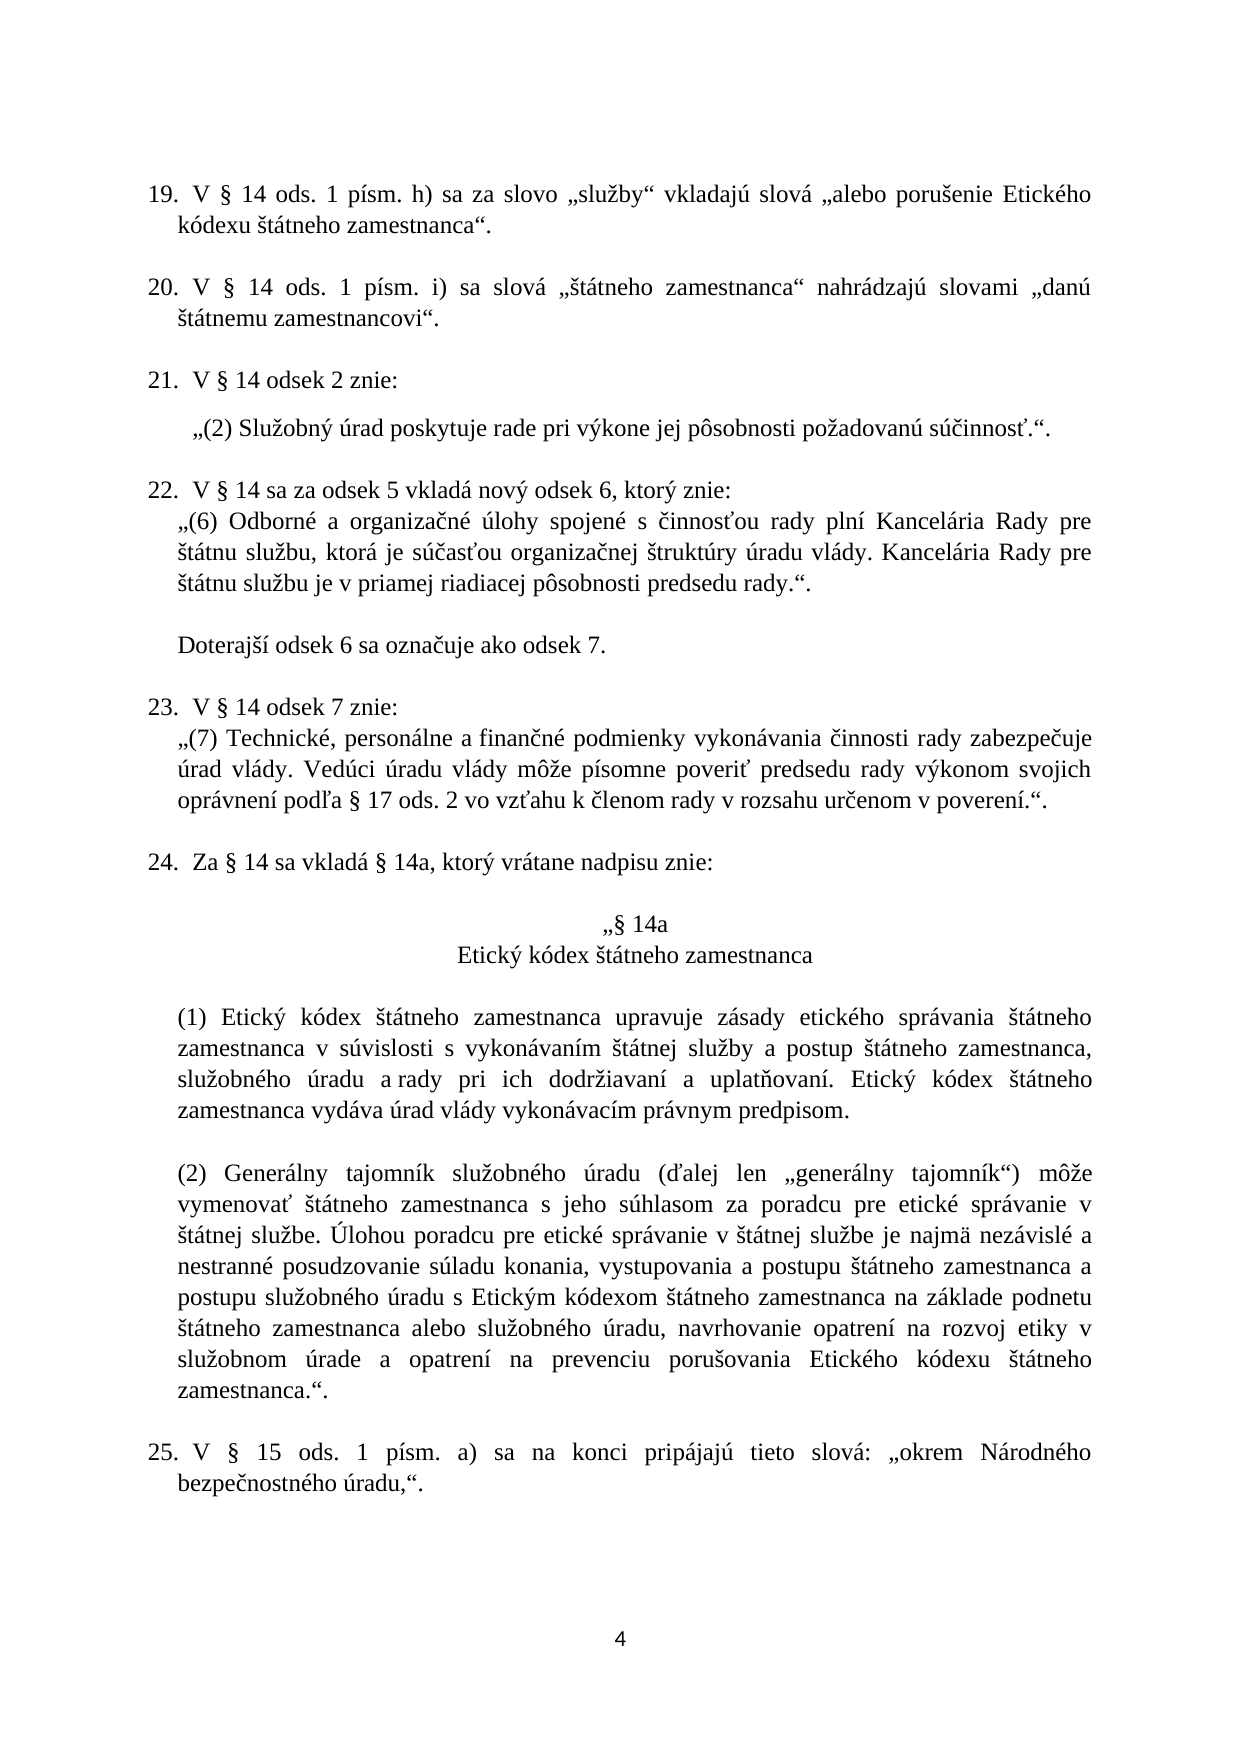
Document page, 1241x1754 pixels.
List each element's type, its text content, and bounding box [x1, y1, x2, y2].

list Za § 14 sa vkladá § 14a, ktorý vrátane nadpisu znie: [148, 847, 1093, 876]
list V § 14 odsek 2 znie: [148, 365, 1093, 394]
text (1) Etický kódex štátneho zamestnanca upravuje zásady etického správania štátneho zamestnanca v súvislosti s vykonávaním štátnej služby a postup štátneho zamestnanca, služobného úradu a rady pri ich dodržiavaní a uplatňovaní. Etický kódex štátneho zamestnanca vydáva úrad vlády vykonávacím právnym predpisom. [177, 1002, 1093, 1124]
text „(2) Služobný úrad poskytuje rade pri výkone jej pôsobnosti požadovanú súčinnosť.“. [148, 413, 1093, 441]
list V § 14 odsek 7 znie: [148, 692, 1093, 721]
list „(7) Technické, personálne a finančné podmienky vykonávania činnosti rady zabezpečuje úrad vlády. Vedúci úradu vlády môže písomne poveriť predsedu rady výkonom svojich oprávnení podľa § 17 ods. 2 vo vzťahu k členom rady v rozsahu určenom v poverení.“. [177, 723, 1093, 814]
list V § 15 ods. 1 písm. a) sa na konci pripájajú tieto slová: „okrem Národného bezpečnostného úradu,“. [148, 1437, 1093, 1497]
text „§ 14a [177, 909, 1093, 938]
text (2) Generálny tajomník služobného úradu (ďalej len „generálny tajomník“) môže vymenovať štátneho zamestnanca s jeho súhlasom za poradcu pre etické správanie v štátnej službe. Úlohou poradcu pre etické správanie v štátnej službe je najmä nezávislé a nestranné posudzovanie súladu konania, vystupovania a postupu štátneho zamestnanca a postupu služobného úradu s Etickým kódexom štátneho zamestnanca na základe podnetu štátneho zamestnanca alebo služobného úradu, navrhovanie opatrení na rozvoj etiky v služobnom úrade a opatrení na prevenciu porušovania Etického kódexu štátneho zamestnanca.“. [177, 1158, 1093, 1404]
list V § 14 ods. 1 písm. i) sa slová „štátneho zamestnanca“ nahrádzajú slovami „danú štátnemu zamestnancovi“. [148, 272, 1093, 332]
list V § 14 ods. 1 písm. h) sa za slovo „služby“ vkladajú slová „alebo porušenie Etického kódexu štátneho zamestnanca“. [148, 179, 1093, 238]
list V § 14 sa za odsek 5 vkladá nový odsek 6, ktorý znie: [148, 475, 1093, 503]
text Etický kódex štátneho zamestnanca [177, 940, 1093, 969]
list „(6) Odborné a organizačné úlohy spojené s činnosťou rady plní Kancelária Rady pre štátnu službu, ktorá je súčasťou organizačnej štruktúry úradu vlády. Kancelária Rady pre štátnu službu je v priamej riadiacej pôsobnosti predsedu rady.“. [177, 506, 1093, 597]
list Doterajší odsek 6 sa označuje ako odsek 7. [177, 630, 1093, 659]
